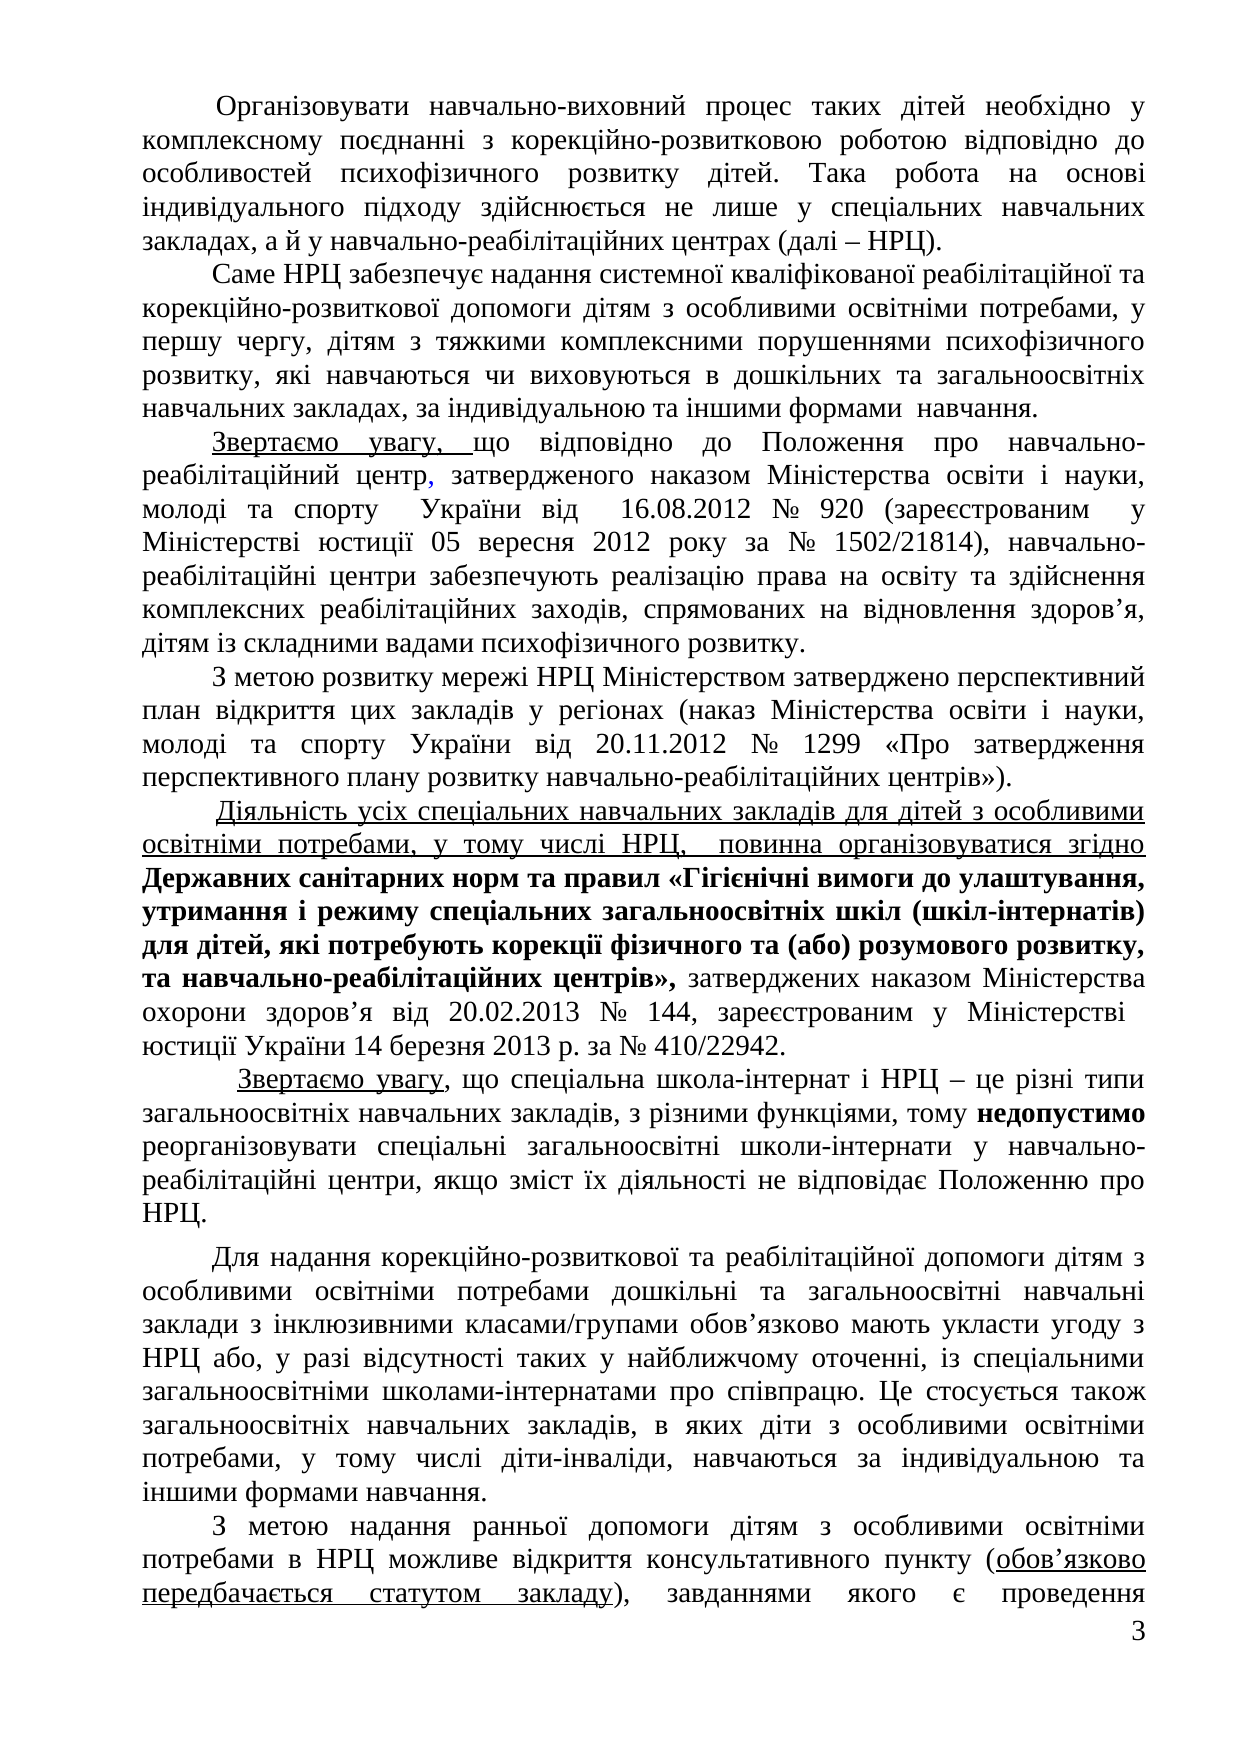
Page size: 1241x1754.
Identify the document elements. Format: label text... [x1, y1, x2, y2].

text Саме НРЦ забезпечує надання системної кваліфікованої реабілітаційної та корекційно-розвиткової допомоги дітям з особливими освітніми потребами, у першу чергу, дітям з тяжкими комплексними порушеннями психофізичного розвитку, які навчаються чи виховуються в дошкільних та загальноосвітніх навчальних закладах, за індивідуальною та іншими формами навчання. [142, 256, 1146, 424]
text Для надання корекційно-розвиткової та реабілітаційної допомоги дітям з особливими освітніми потребами дошкільні та загальноосвітні навчальні заклади з інклюзивними класами/групами обов’язково мають укласти угоду з НРЦ або, у разі відсутності таких у найближчому оточенні, із спеціальними загальноосвітніми школами-інтернатами про співпрацю. Це стосується також загальноосвітніх навчальних закладів, в яких діти з особливими освітніми потребами, у тому числі діти-інваліди, навчаються за індивідуальною та іншими формами навчання. [142, 1239, 1146, 1508]
text Діяльність усіх спеціальних навчальних закладів для дітей з особливими освітніми потребами, у тому числі НРЦ, повинна організовуватися згідно Державних санітарних норм та правил «Гігієнічні вимоги до улаштування, утримання і режиму спеціальних загальноосвітніх шкіл (шкіл-інтернатів) для дітей, які потребують корекції фізичного та (або) розумового розвитку, та навчально-реабілітаційних центрів», затверджених наказом Міністерства охорони здоров’я від 20.02.2013 № 144, зареєстрованим у Міністерстві юстиції України 14 березня 2013 р. за № 410/22942. [142, 793, 1146, 855]
text Діяльність усіх спеціальних навчальних закладів для дітей з особливими освітніми потребами, у тому числі НРЦ, повинна організовуватися згідно Державних санітарних норм та правил «Гігієнічні вимоги до улаштування, утримання і режиму спеціальних загальноосвітніх шкіл (шкіл-інтернатів) для дітей, які потребують корекції фізичного та (або) розумового розвитку, та навчально-реабілітаційних центрів», затверджених наказом Міністерства охорони здоров’я від 20.02.2013 № 144, зареєстрованим у Міністерстві юстиції України 14 березня 2013 р. за № 410/22942. [142, 857, 1146, 1061]
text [142, 1508, 1146, 1608]
text З метою розвитку мережі НРЦ Міністерством затверджено перспективний план відкриття цих закладів у регіонах (наказ Міністерства освіти і науки, молоді та спорту України від 20.11.2012 № 1299 «Про затвердження перспективного плану розвитку навчально-реабілітаційних центрів»). [142, 659, 1146, 793]
text Звертаємо увагу, що відповідно до Положення про навчально-реабілітаційний центр, затвердженого наказом Міністерства освіти і науки, молоді та спорту України від 16.08.2012 № 920 (зареєстрованим у Міністерстві юстиції 05 вересня 2012 року за № 1502/21814), навчально-реабілітаційні центри забезпечують реалізацію права на освіту та здійснення комплексних реабілітаційних заходів, спрямованих на відновлення здоров’я, дітям із складними вадами психофізичного розвитку. [142, 424, 1146, 659]
text Звертаємо увагу, що спеціальна школа-інтернат і НРЦ – це різні типи загальноосвітніх навчальних закладів, з різними функціями, тому недопустимо реорганізовувати спеціальні загальноосвітні школи-інтернати у навчально-реабілітаційні центри, якщо зміст їх діяльності не відповідає Положенню про НРЦ. [142, 1061, 1146, 1229]
text Організовувати навчально-виховний процес таких дітей необхідно у комплексному поєднанні з корекційно-розвитковою роботою відповідно до особливостей психофізичного розвитку дітей. Така робота на основі індивідуального підходу здійснюється не лише у спеціальних навчальних закладах, а й у навчально-реабілітаційних центрах (далі – НРЦ). [142, 88, 1146, 256]
